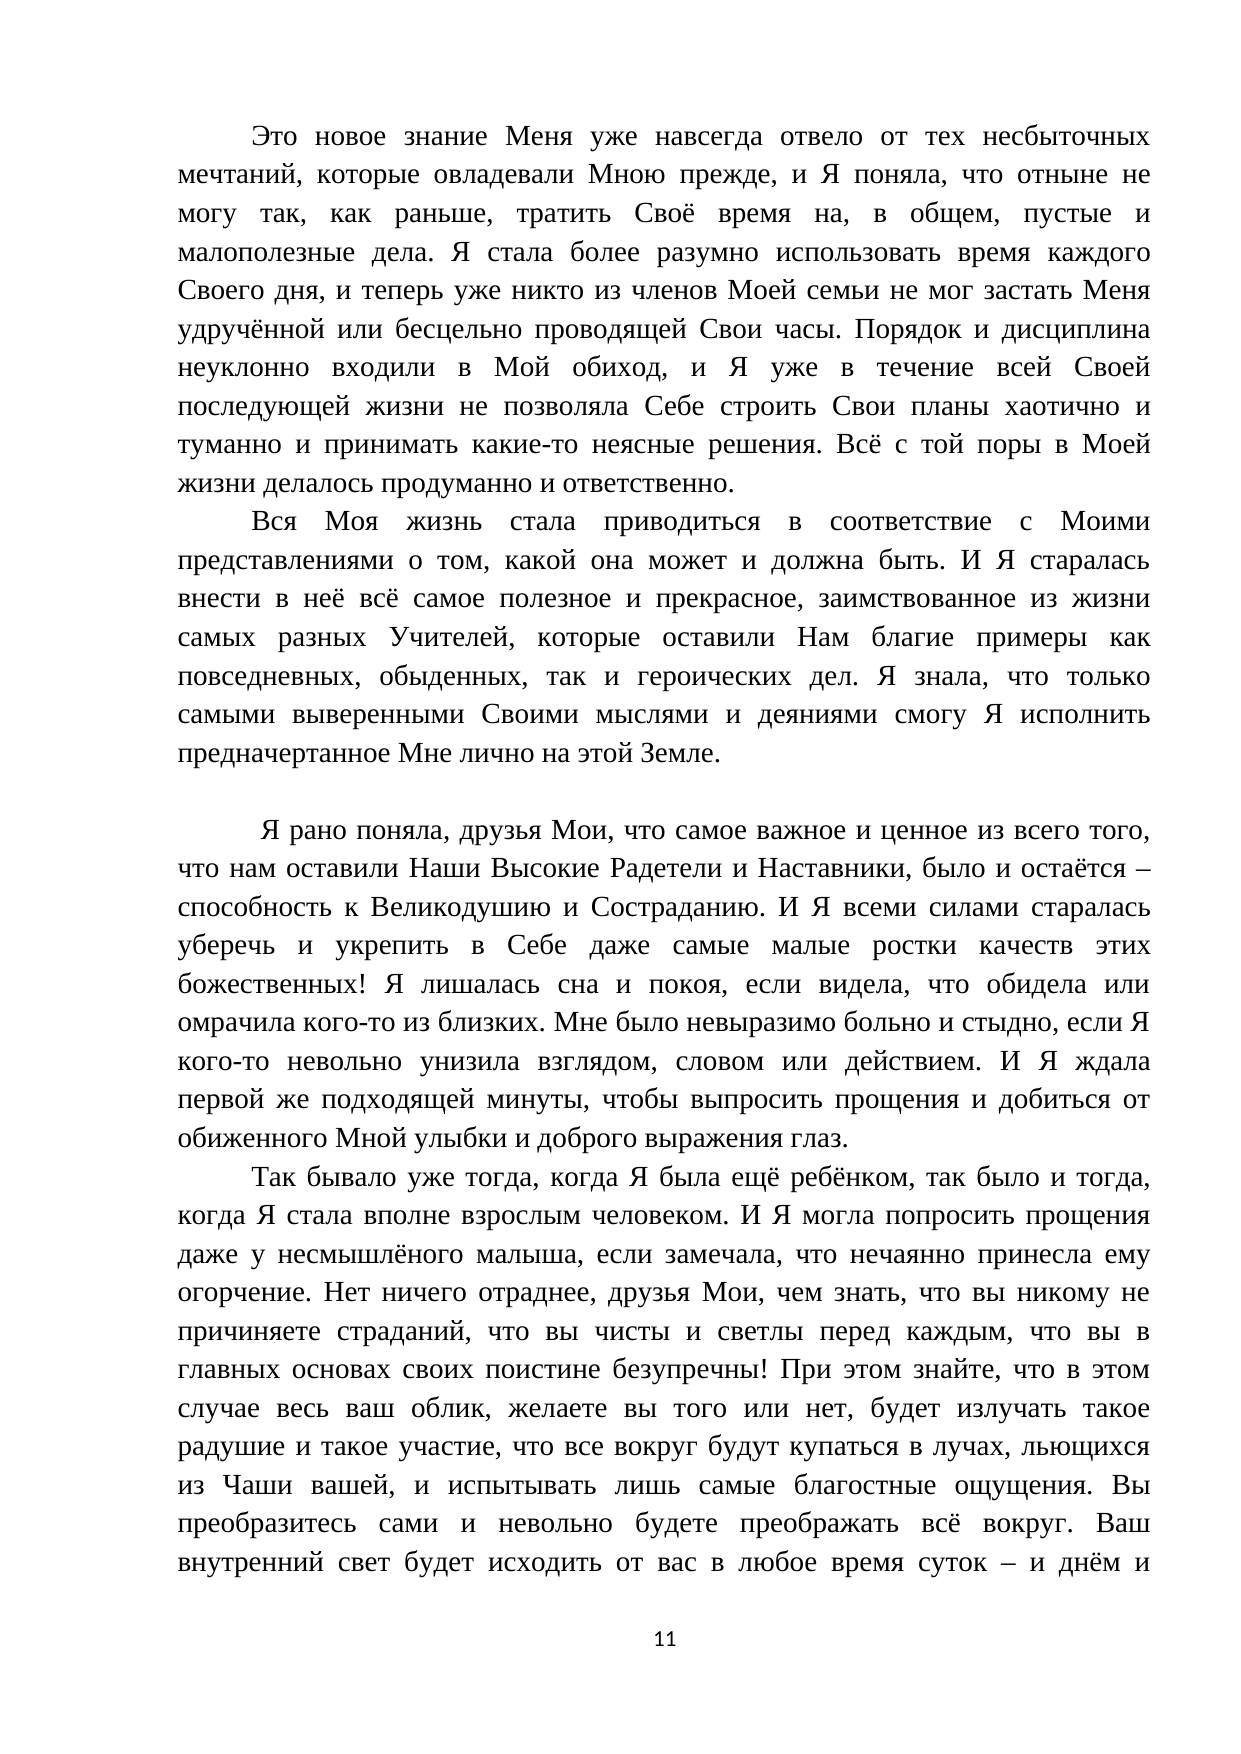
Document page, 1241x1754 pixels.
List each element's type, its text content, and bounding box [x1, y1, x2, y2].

text Это новое знание Меня уже навсегда отвело от тех несбыточных мечтаний, которые овладевали Мною прежде, и Я поняла, что отныне не могу так, как раньше, тратить Своё время на, в общем, пустые и малополезные дела. Я стала более разумно использовать время каждого Своего дня, и теперь уже никто из членов Моей семьи не мог застать Меня удручённой или бесцельно проводящей Свои часы. Порядок и дисциплина неуклонно входили в Мой обиход, и Я уже в течение всей Своей последующей жизни не позволяла Себе строить Свои планы хаотично и туманно и принимать какие-то неясные решения. Всё с той поры в Моей жизни делалось продуманно и ответственно. [177, 118, 1152, 498]
text Я рано поняла, друзья Мои, что самое важное и ценное из всего того, что нам оставили Наши Высокие Радетели и Наставники, было и остаётся – способность к Великодушию и Состраданию. И Я всеми силами старалась уберечь и укрепить в Себе даже самые малые ростки качеств этих божественных! Я лишалась сна и покоя, если видела, что обидела или омрачила кого-то из близких. Мне было невыразимо больно и стыдно, если Я кого-то невольно унизила взглядом, словом или действием. И Я ждала первой же подходящей минуты, чтобы выпросить прощения и добиться от обиженного Мной улыбки и доброго выражения глаз. [177, 812, 1152, 1154]
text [177, 1159, 1152, 1578]
text Вся Моя жизнь стала приводиться в соответствие с Моими представлениями о том, какой она может и должна быть. И Я старалась внести в неё всё самое полезное и прекрасное, заимствованное из жизни самых разных Учителей, которые оставили Нам благие примеры как повседневных, обыденных, так и героических дел. Я знала, что только самыми выверенными Своими мыслями и деяниями смогу Я исполнить предначертанное Мне лично на этой Земле. [177, 503, 1152, 768]
